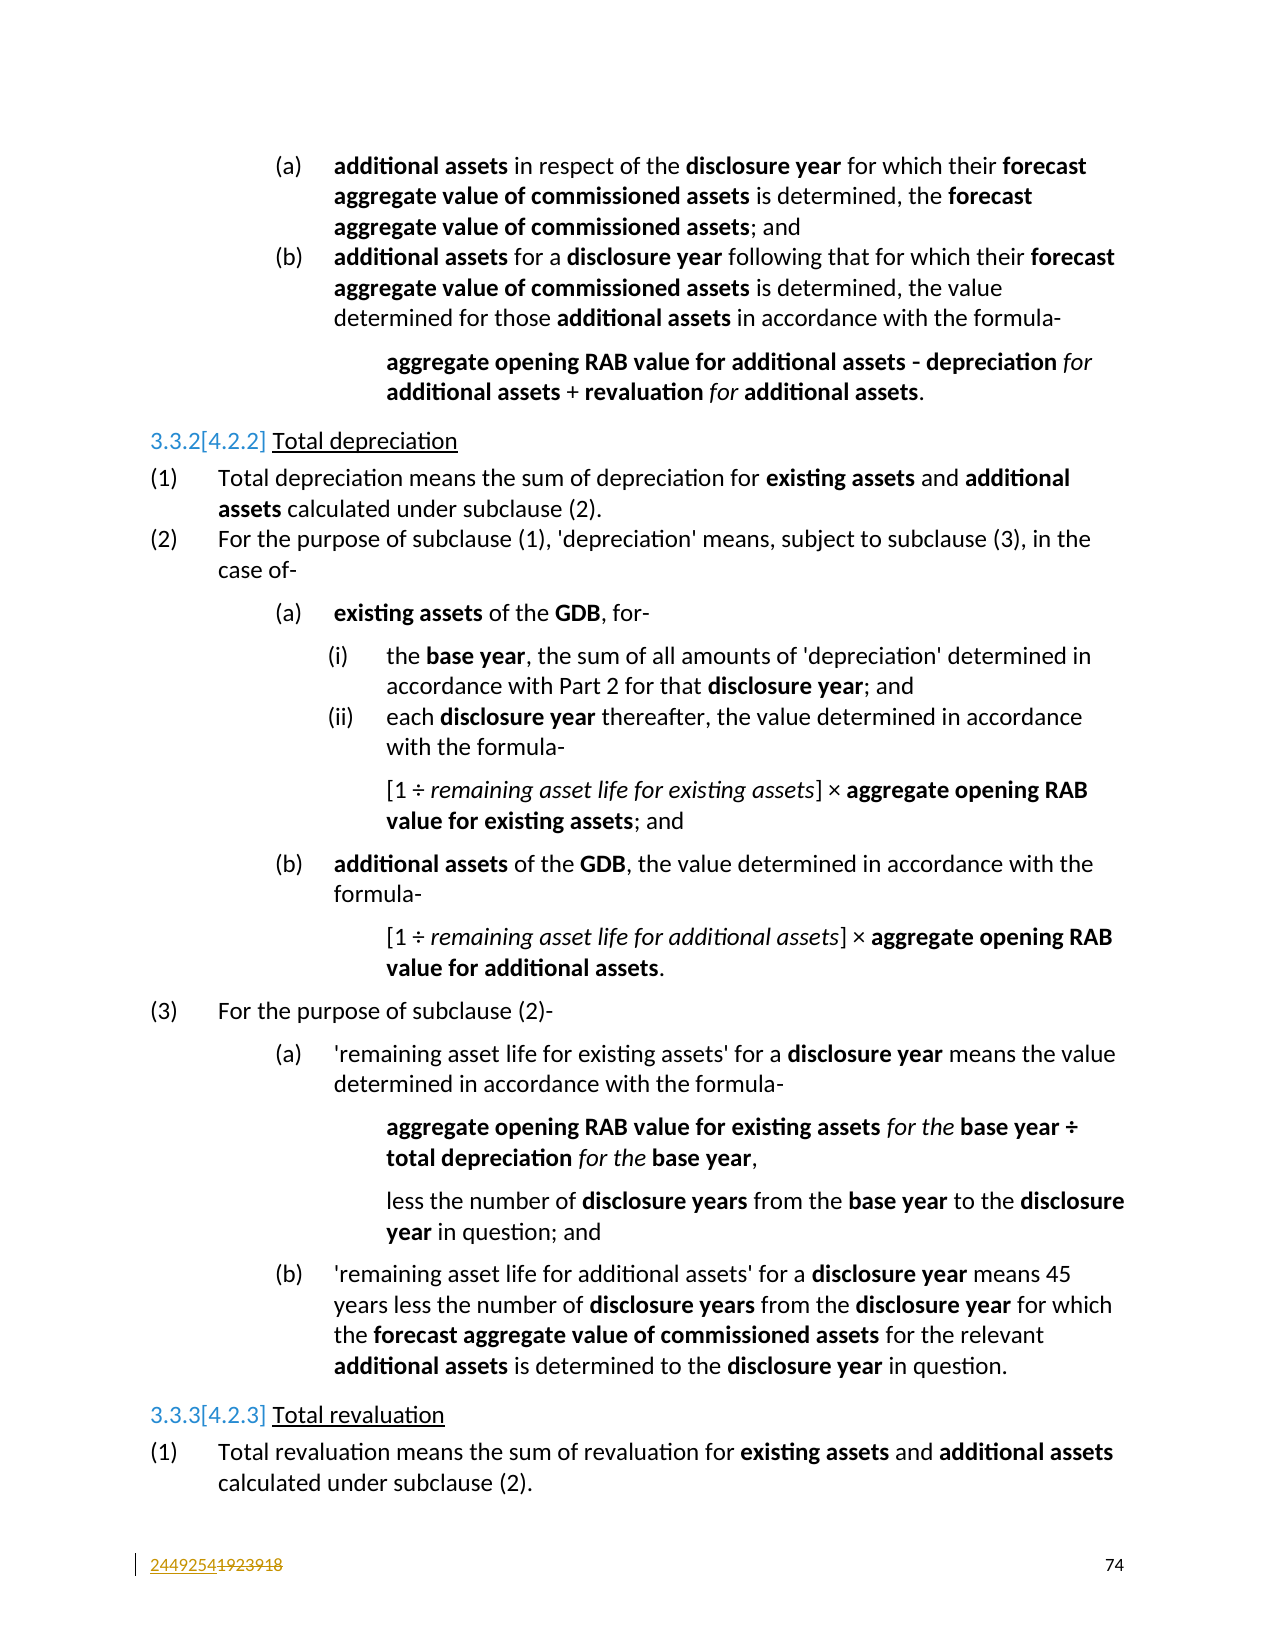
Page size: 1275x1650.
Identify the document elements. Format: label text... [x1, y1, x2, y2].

subtitle For the purpose of subclause (2)- [150, 995, 1125, 1026]
subtitle additional assets for a disclosure year following that for which their forecast aggregate value of commissioned assets is determined, the value determined for those additional assets in accordance with the formula- [275, 242, 1125, 333]
subtitle the base year, the sum of all amounts of 'depreciation' determined in accordance with Part 2 for that disclosure year; and [327, 640, 1125, 701]
subtitle each disclosure year thereafter, the value determined in accordance with the formula- [327, 701, 1125, 762]
subtitle Total depreciation means the sum of depreciation for existing assets and additional assets calculated under subclause (2). [150, 462, 1125, 523]
text aggregate opening RAB value for existing assets for the base year ÷ total depreciation for the base year, [386, 1112, 1125, 1173]
text [1 ÷ remaining asset life for existing assets] × aggregate opening RAB value for existing assets; and [386, 774, 1125, 835]
subtitle Total revaluation [150, 1399, 1125, 1430]
subtitle Total revaluation means the sum of revaluation for existing assets and additional assets calculated under subclause (2). [150, 1436, 1125, 1497]
subtitle For the purpose of subclause (1), 'depreciation' means, subject to subclause (3), in the case of- [150, 523, 1125, 584]
text aggregate opening RAB value for additional assets depreciation for additional assets + revaluation for additional assets. [386, 346, 1125, 407]
subtitle 'remaining asset life for existing assets' for a disclosure year means the value determined in accordance with the formula- [275, 1038, 1125, 1099]
text less the number of disclosure years from the base year to the disclosure year in question; and [386, 1185, 1125, 1246]
subtitle existing assets of the GDB, for- [275, 597, 1125, 627]
text [1 ÷ remaining asset life for additional assets] × aggregate opening RAB value for additional assets. [386, 921, 1125, 982]
subtitle 'remaining asset life for additional assets' for a disclosure year means 45 years less the number of disclosure years from the disclosure year for which the forecast aggregate value of commissioned assets for the relevant additional assets is determined to the disclosure year in question. [275, 1259, 1125, 1381]
subtitle additional assets in respect of the disclosure year for which their forecast aggregate value of commissioned assets is determined, the forecast aggregate value of commissioned assets; and [275, 150, 1125, 242]
subtitle additional assets of the GDB, the value determined in accordance with the formula- [275, 848, 1125, 909]
subtitle Total depreciation [150, 425, 1125, 456]
